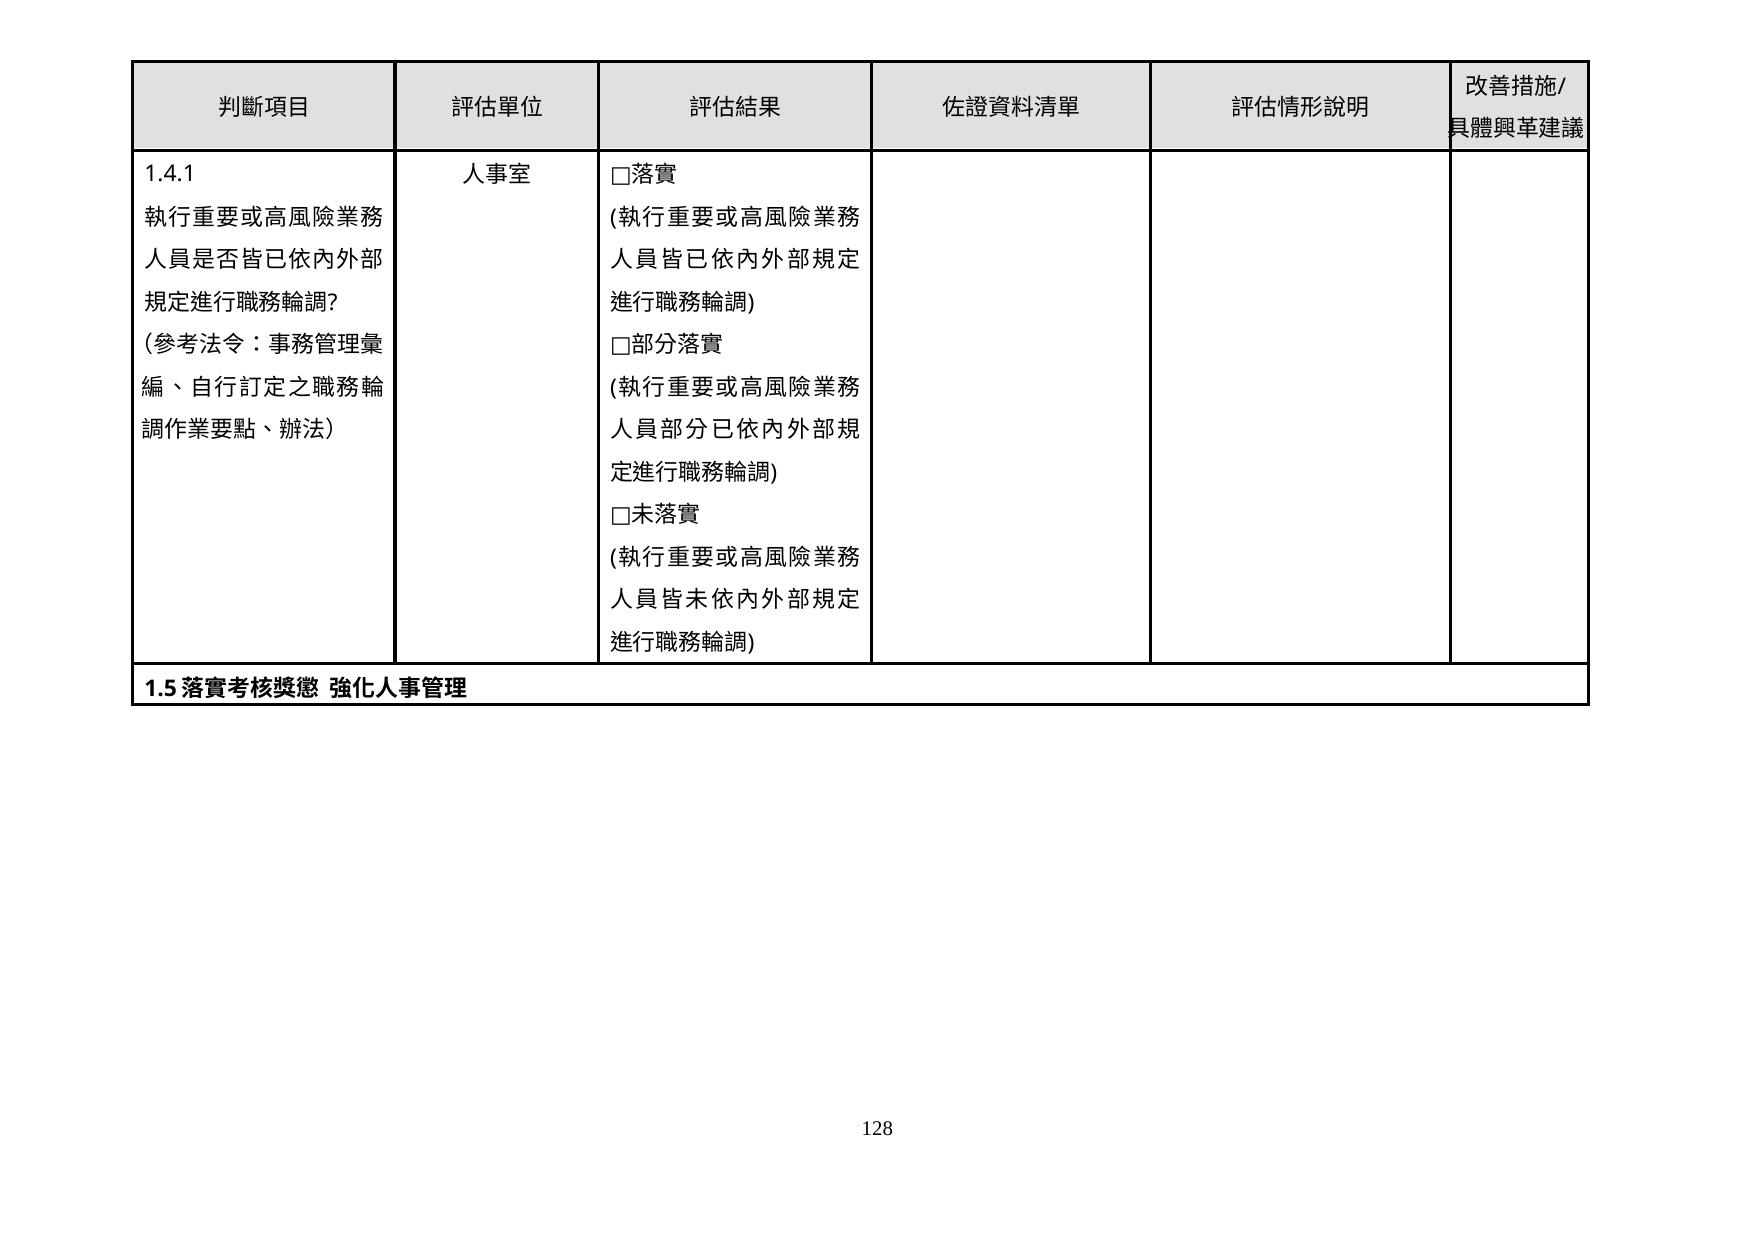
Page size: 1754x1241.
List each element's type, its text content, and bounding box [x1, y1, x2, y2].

table_cell 執行重要或高風險業務人員是否皆已依內外部規定進行職務輪調? （參考法令：事務管理彙編、自行訂定之職務輪調作業要點、辦法） [134, 152, 393, 662]
table_header 評估情形說明 [1152, 63, 1449, 148]
table_cell 1.5落實考核獎懲 強化人事管理 [134, 665, 1587, 703]
table_cell [1452, 152, 1587, 662]
table_header 改善措施/ 具體興革建議 [1452, 63, 1587, 148]
table_header 判斷項目 [134, 63, 393, 148]
table_cell 人事室 [397, 152, 597, 662]
table_header 評估單位 [397, 63, 597, 148]
table_cell □落實 (執行重要或高風險業務人員皆已依內外部規定進行職務輪調) □部分落實 (執行重要或高風險業務人員部分已依內外部規定進行職務輪調) □未落實 (執行重要或高風險業務人員皆未依內外部規定進行職務輪調) [600, 152, 870, 662]
table_header 評估結果 [600, 63, 870, 148]
table_cell [873, 152, 1149, 662]
table_cell [1152, 152, 1449, 662]
table_header 佐證資料清單 [873, 63, 1149, 148]
